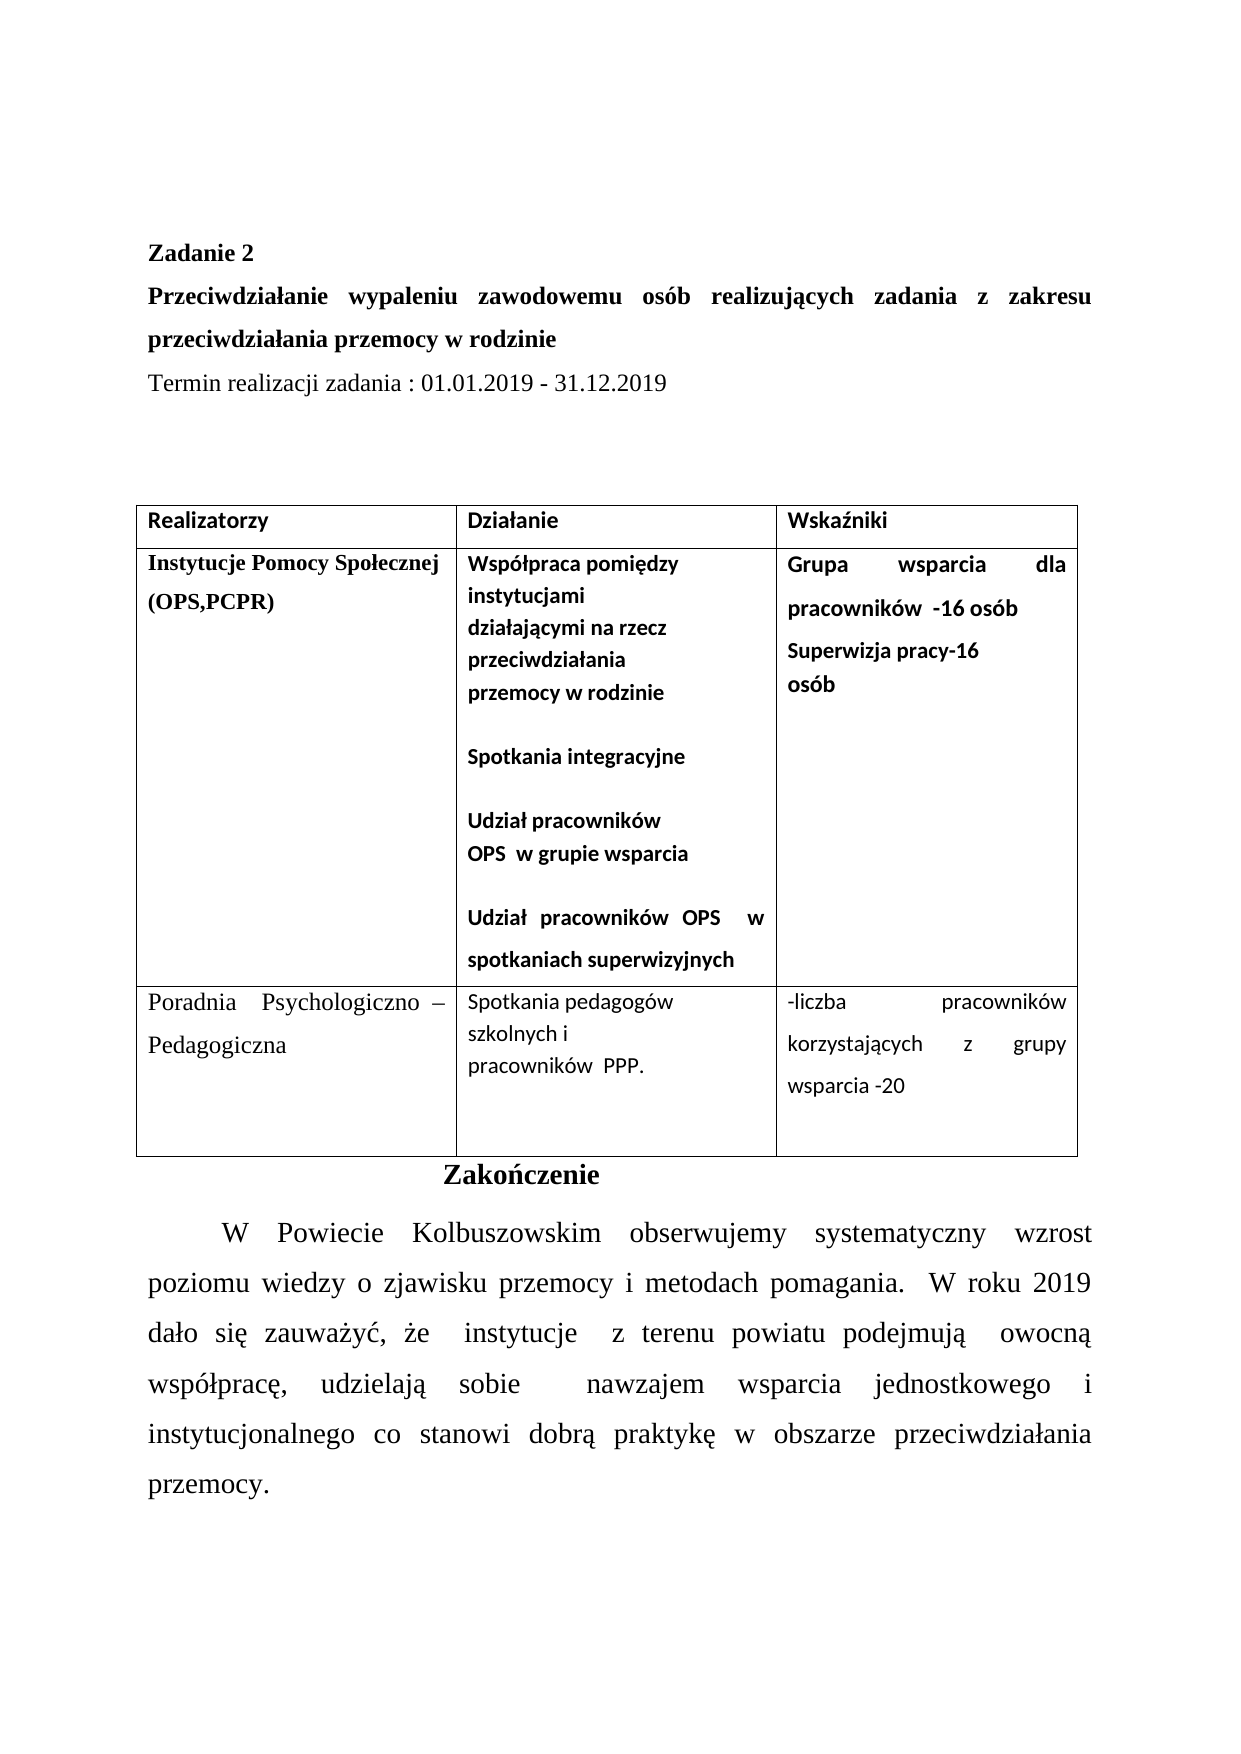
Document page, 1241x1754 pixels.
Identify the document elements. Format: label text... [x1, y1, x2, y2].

table_cell Poradnia Psychologiczno –Pedagogiczna [137, 987, 456, 1156]
text Przeciwdziałanie wypaleniu zawodowemu osób realizujących zadania z zakresu przeciwdziałania przemocy w rodzinie [148, 281, 1093, 353]
text Termin realizacji zadania : 01.01.2019 - 31.12.2019 [148, 368, 1093, 396]
table_cell -liczba pracowników korzystających z grupy wsparcia -20 [777, 987, 1077, 1156]
text Zadanie 2 [148, 238, 1093, 267]
table_header Realizatorzy [137, 506, 456, 548]
table_cell Instytucje Pomocy Społecznej (OPS,PCPR) [137, 549, 456, 986]
table_cell Grupa wsparcia dla pracowników -16 osób Superwizja pracy-16 osób [777, 549, 1077, 986]
text Zakończenie [369, 1157, 1093, 1191]
text W Powiecie Kolbuszowskim obserwujemy systematyczny wzrost poziomu wiedzy o zjawisku przemocy i metodach pomagania. W roku 2019 dało się zauważyć, że instytucje z terenu powiatu podejmują owocną współpracę, udzielają sobie nawzajem wsparcia jednostkowego i instytucjonalnego co stanowi dobrą praktykę w obszarze przeciwdziałania przemocy. [148, 1215, 1093, 1500]
table_header Wskaźniki [777, 506, 1077, 548]
table_header Działanie [457, 506, 776, 548]
table_cell Spotkania pedagogów szkolnych i pracowników PPP. [457, 987, 776, 1156]
table_cell Współpraca pomiędzy instytucjami działającymi na rzecz przeciwdziałania przemocy w rodzinie Spotkania integracyjne Udział pracowników OPS w grupie wsparcia Udział pracowników OPS w spotkaniach superwizyjnych [457, 549, 776, 986]
